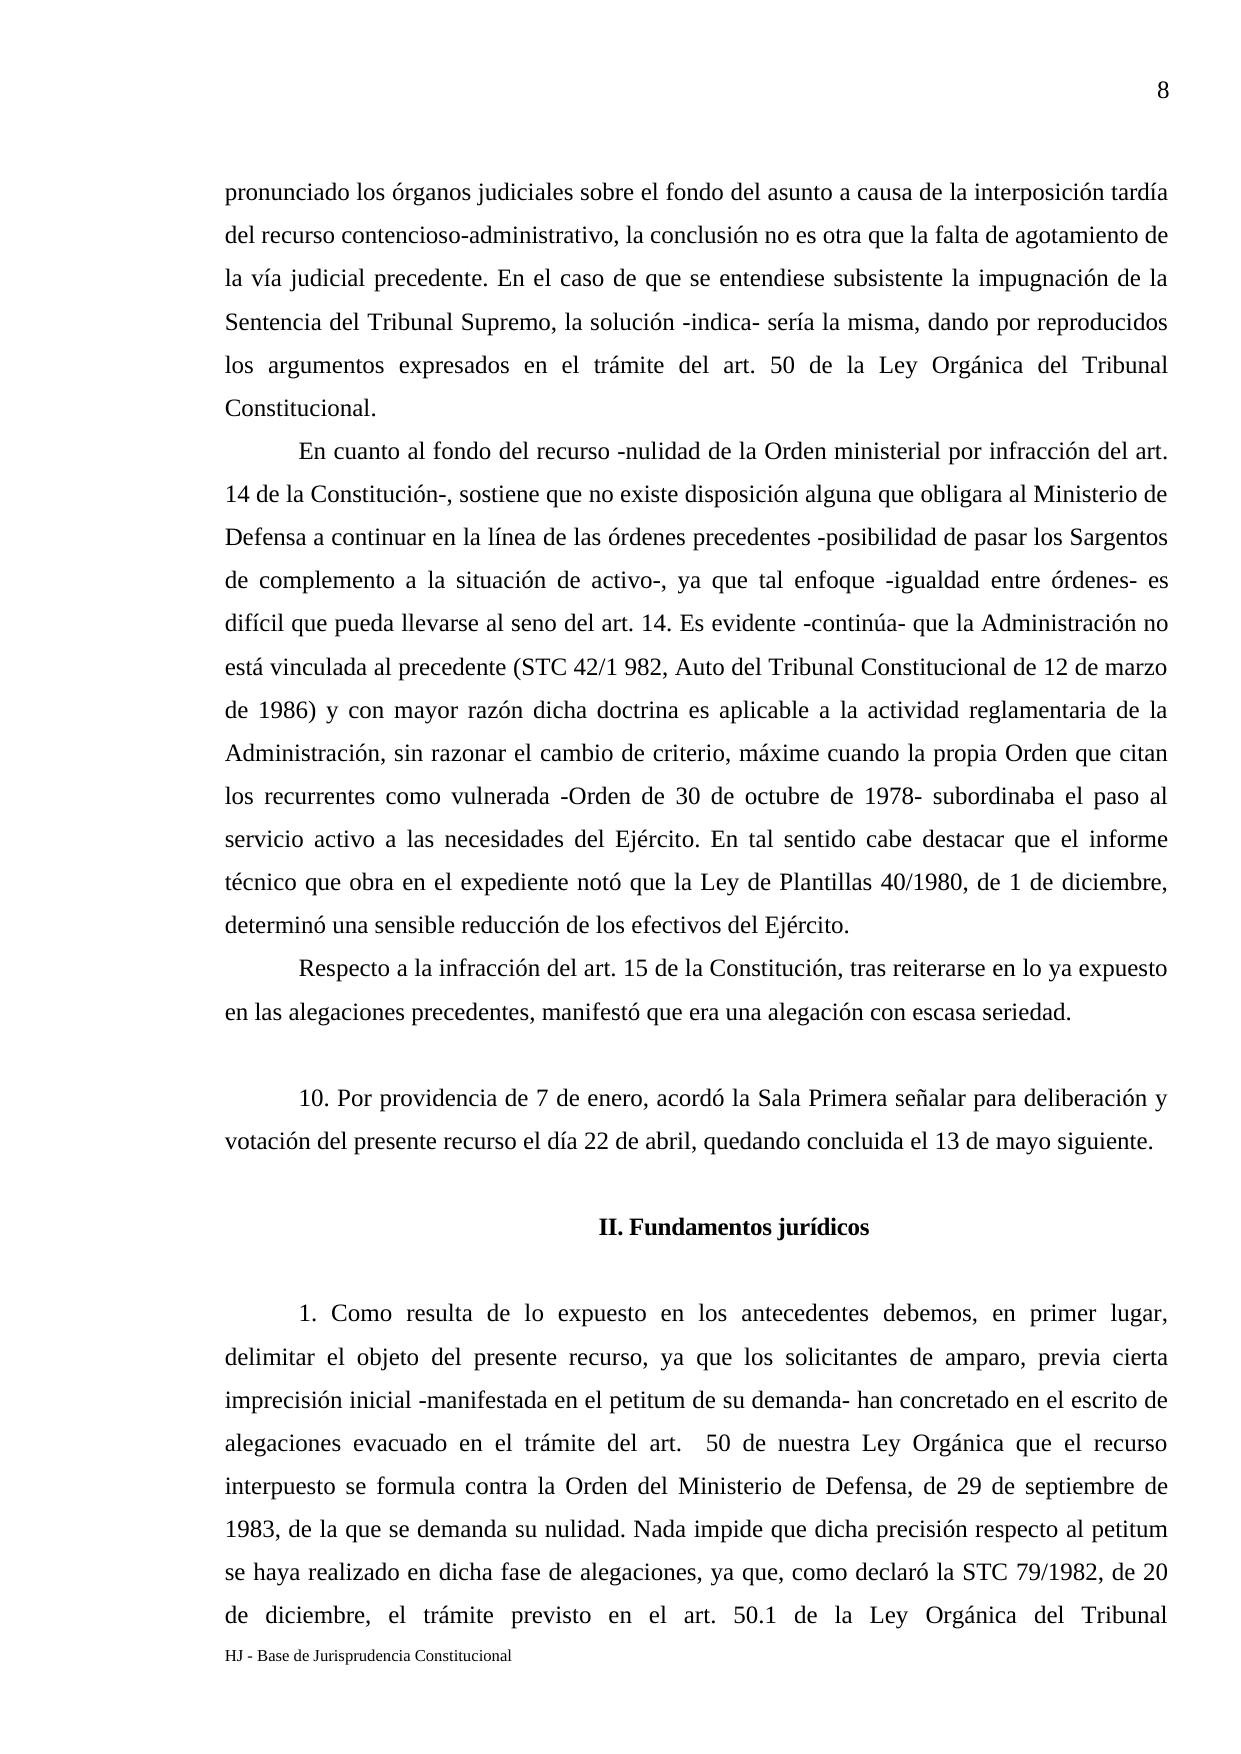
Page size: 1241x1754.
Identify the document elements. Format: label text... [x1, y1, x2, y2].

text 10. Por providencia de 7 de enero, acordó la Sala Primera señalar para deliberación y votación del presente recurso el día 22 de abril, quedando concluida el 13 de mayo siguiente. [224, 1083, 1169, 1155]
text Respecto a la infracción del art. 15 de la Constitución, tras reiterarse en lo ya expuesto en las alegaciones precedentes, manifestó que era una alegación con escasa seriedad. [224, 953, 1169, 1025]
text En cuanto al fondo del recurso -nulidad de la Orden ministerial por infracción del art. 14 de la Constitución-, sostiene que no existe disposición alguna que obligara al Ministerio de Defensa a continuar en la línea de las órdenes precedentes -posibilidad de pasar los Sargentos de complemento a la situación de activo-, ya que tal enfoque -igualdad entre órdenes- es difícil que pueda llevarse al seno del art. 14. Es evidente -continúa- que la Administración no está vinculada al precedente (STC 42/1 982, Auto del Tribunal Constitucional de 12 de marzo de 1986) y con mayor razón dicha doctrina es aplicable a la actividad reglamentaria de la Administración, sin razonar el cambio de criterio, máxime cuando la propia Orden que citan los recurrentes como vulnerada -Orden de 30 de octubre de 1978- subordinaba el paso al servicio activo a las necesidades del Ejército. En tal sentido cabe destacar que el informe técnico que obra en el expediente notó que la Ley de Plantillas 40/1980, de 1 de diciembre, determinó una sensible reducción de los efectivos del Ejército. [224, 436, 1169, 939]
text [224, 177, 1169, 422]
subtitle II. Fundamentos jurídicos [224, 1212, 1169, 1241]
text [224, 1298, 1169, 1629]
